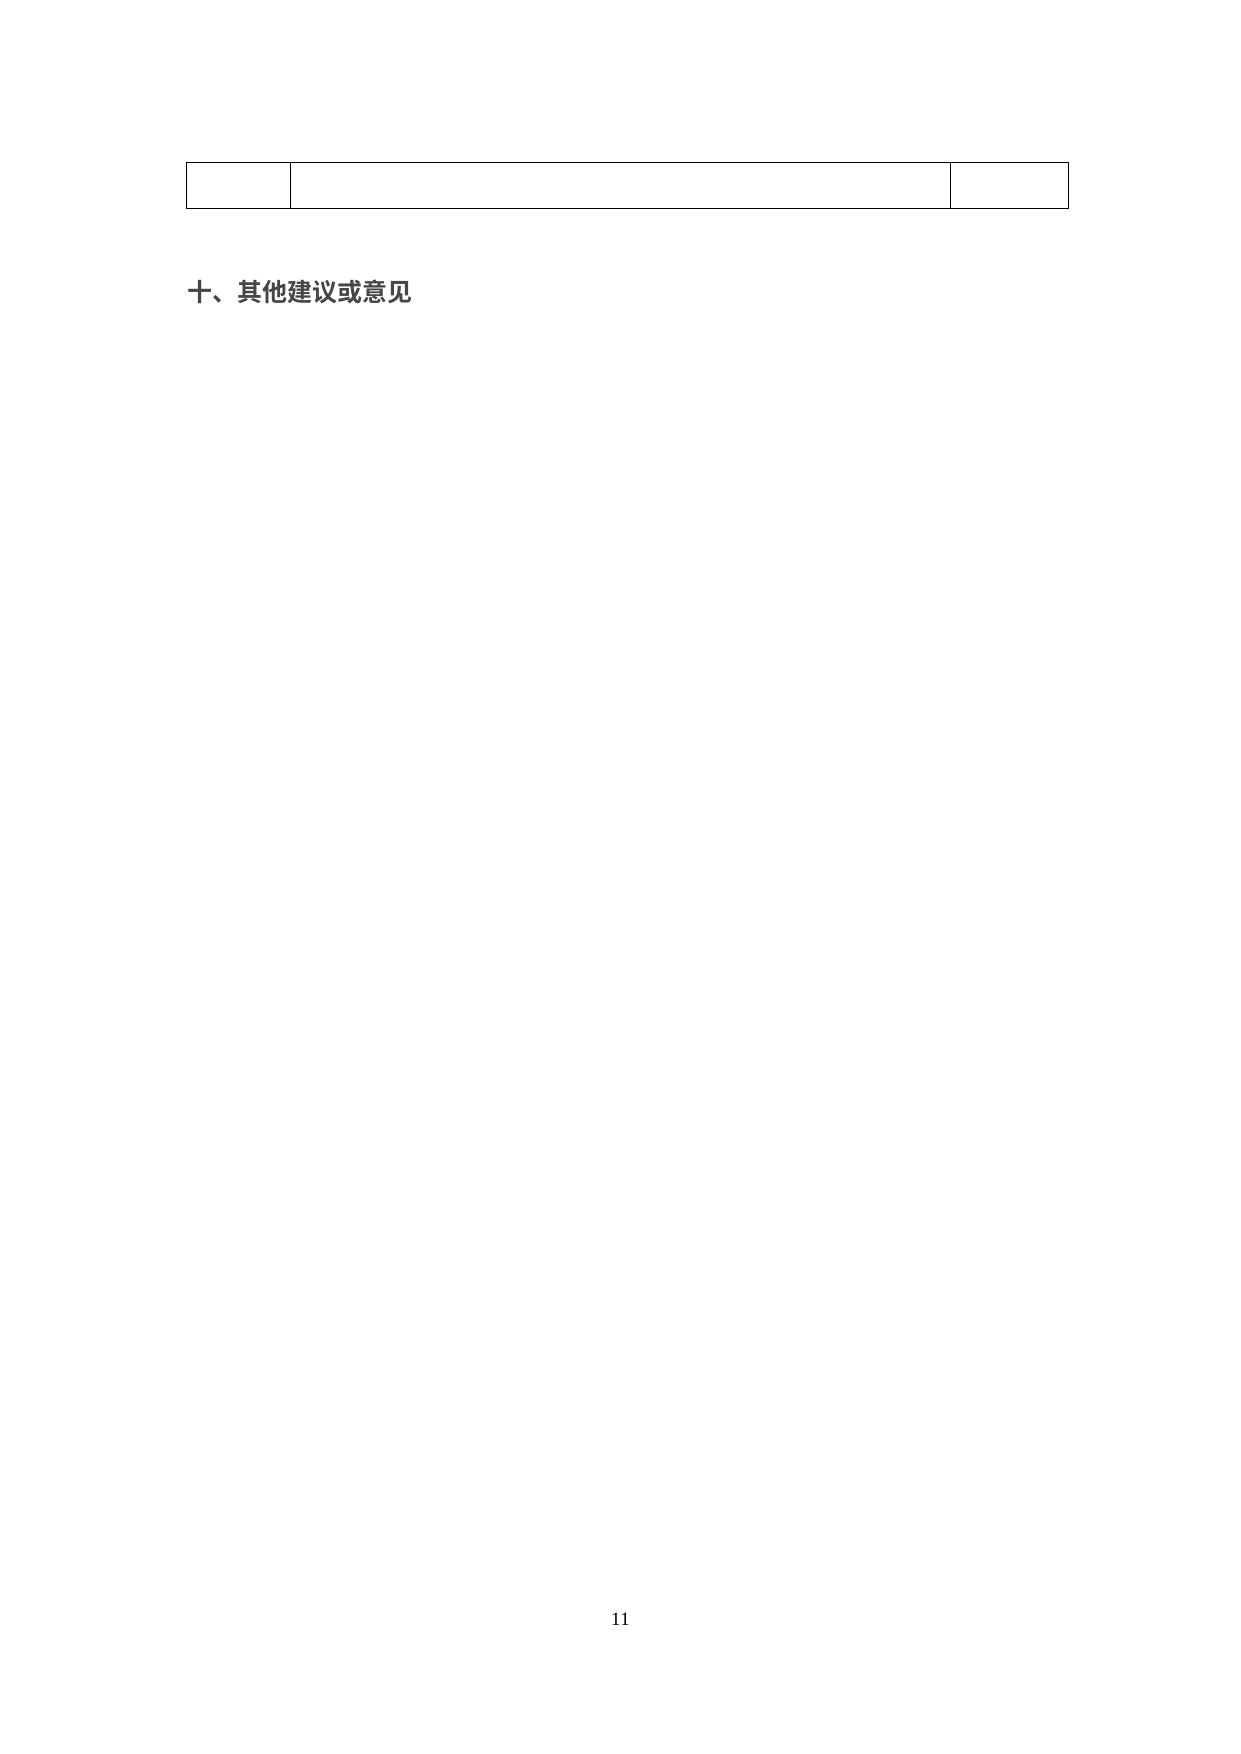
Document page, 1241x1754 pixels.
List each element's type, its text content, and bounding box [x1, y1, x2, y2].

list 其他建议或意见 [187, 258, 1053, 323]
table_cell 4 [187, 163, 290, 207]
table_cell [951, 163, 1068, 207]
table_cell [291, 163, 950, 207]
